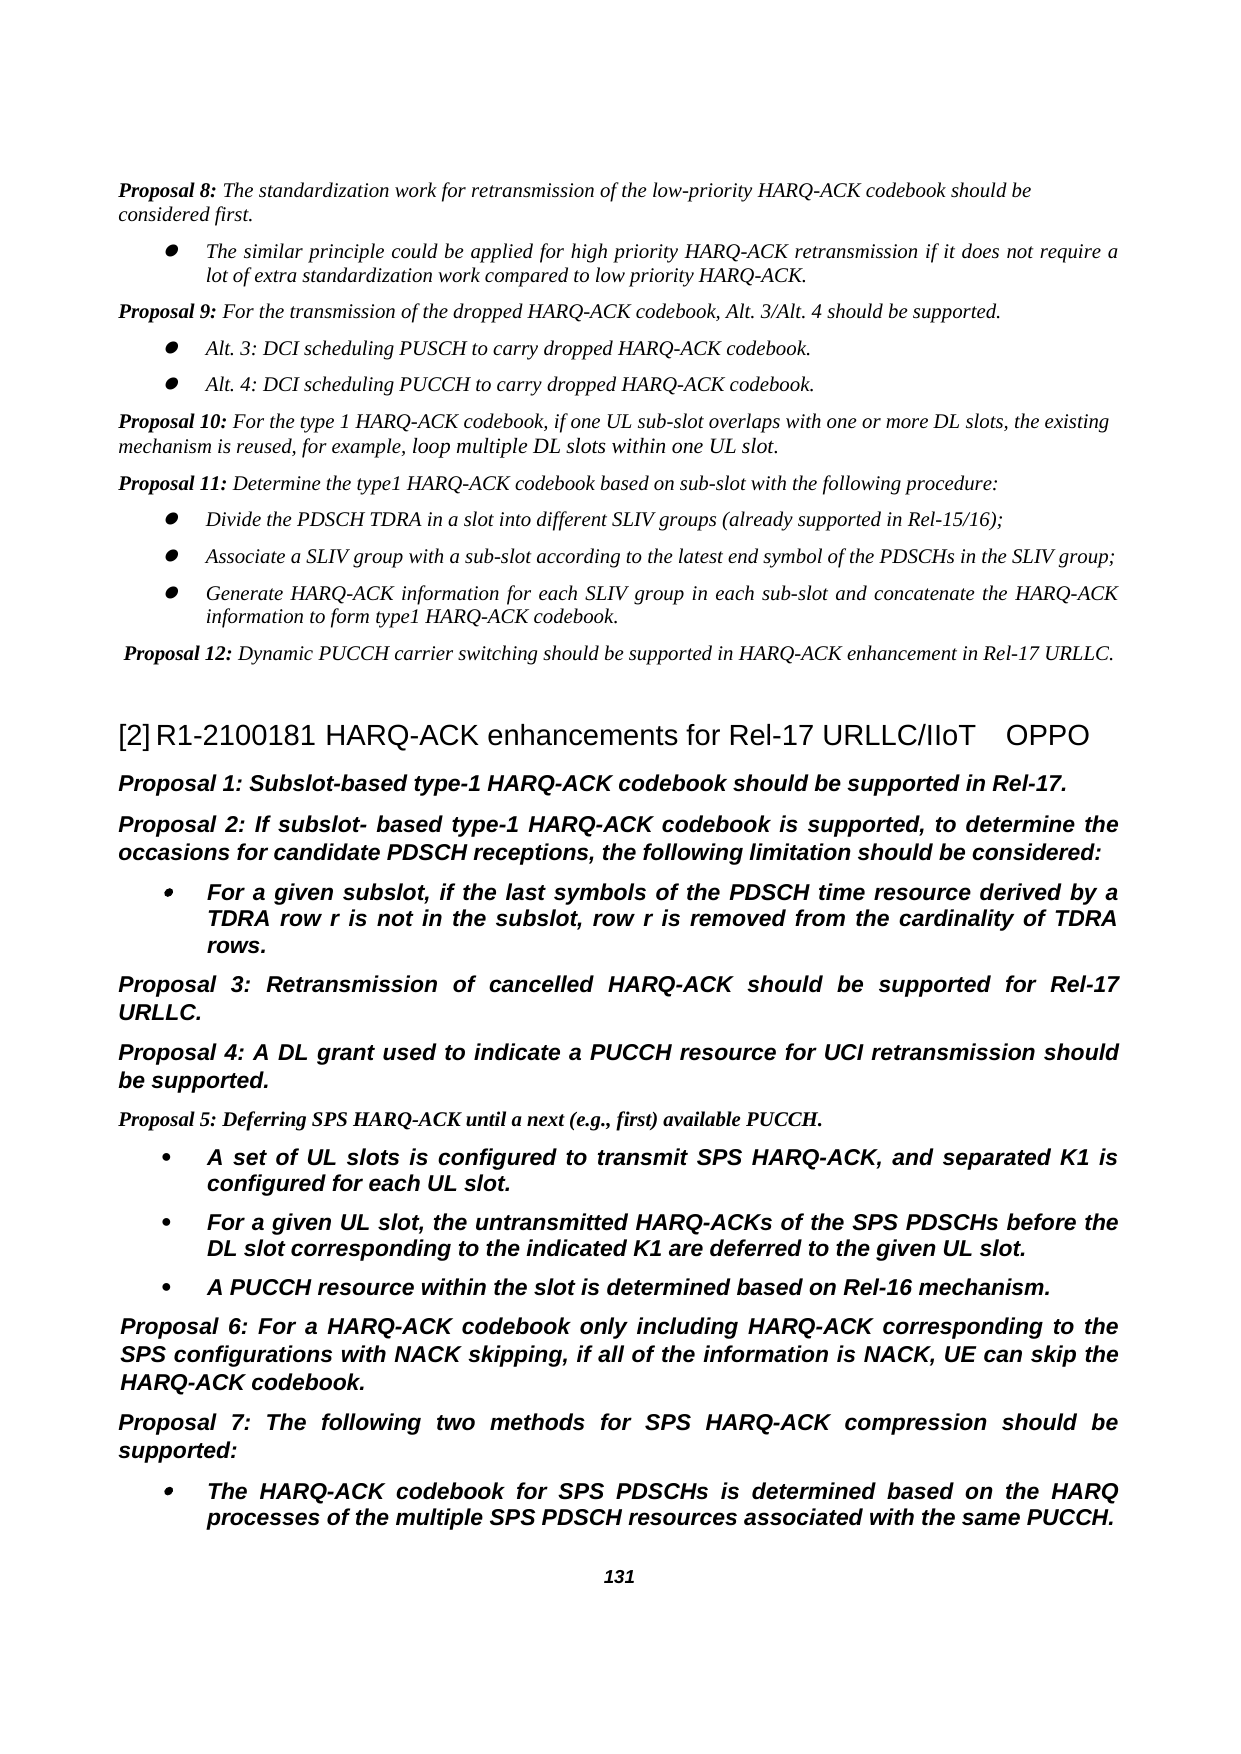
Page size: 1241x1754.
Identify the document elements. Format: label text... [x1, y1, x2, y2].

list Proposal 10: For the type 1 HARQ-ACK codebook, if one UL sub-slot overlaps with one or more DL slots, the existing mechanism is reused, for example, loop multiple DL slots within one UL slot. [118, 409, 1122, 458]
list For a given UL slot, the untransmitted HARQ-ACKs of the SPS PDSCHs before the DL slot corresponding to the indicated K1 are deferred to the given UL slot. [162, 1209, 1122, 1262]
list Alt. 4: DCI scheduling PUCCH to carry dropped HARQ-ACK codebook. [162, 372, 1122, 396]
list Proposal 11: Determine the type1 HARQ-ACK codebook based on sub-slot with the following procedure: [118, 471, 1122, 495]
text Proposal 4: A DL grant used to indicate a PUCCH resource for UCI retransmission should be supported. [118, 1039, 1122, 1093]
list Associate a SLIV group with a sub-slot according to the latest end symbol of the PDSCHs in the SLIV group; [162, 544, 1122, 568]
text Proposal 3: Retransmission of cancelled HARQ-ACK should be supported for Rel-17 URLLC. [118, 971, 1122, 1025]
list Proposal 12: Dynamic PUCCH carrier switching should be supported in HARQ-ACK enhancement in Rel-17 URLLC. [118, 641, 1122, 665]
list Generate HARQ-ACK information for each SLIV group in each sub-slot and concatenate the HARQ-ACK information to form type1 HARQ-ACK codebook. [162, 580, 1122, 628]
text Proposal 5: Deferring SPS HARQ-ACK until a next (e.g., first) available PUCCH. [118, 1107, 1122, 1131]
text Proposal 1: Subslot-based type-1 HARQ-ACK codebook should be supported in Rel-17. [118, 770, 1122, 797]
subtitle R1-2100181 HARQ-ACK enhancements for Rel-17 URLLC/IIoT OPPO [118, 718, 1122, 752]
text Proposal 7: The following two methods for SPS HARQ-ACK compression should be supported: [118, 1409, 1122, 1464]
list The HARQ-ACK codebook for SPS PDSCHs is determined based on the HARQ processes of the multiple SPS PDSCH resources associated with the same PUCCH. [162, 1478, 1122, 1530]
text Proposal 2: If subslot- based type-1 HARQ-ACK codebook is supported, to determine the occasions for candidate PDSCH receptions, the following limitation should be considered: [118, 811, 1122, 865]
list A PUCCH resource within the slot is determined based on Rel-16 mechanism. [162, 1274, 1122, 1301]
text Proposal 6: For a HARQ-ACK codebook only including HARQ-ACK corresponding to the SPS configurations with NACK skipping, if all of the information is NACK, UE can skip the HARQ-ACK codebook. [120, 1313, 1122, 1395]
list Divide the PDSCH TDRA in a slot into different SLIV groups (already supported in Rel-15/16); [162, 507, 1122, 531]
text Proposal 8: The standardization work for retransmission of the low-priority HARQ-ACK codebook should be considered first. [118, 178, 1122, 226]
list Alt. 3: DCI scheduling PUSCH to carry dropped HARQ-ACK codebook. [162, 336, 1122, 360]
text Proposal 9: For the transmission of the dropped HARQ-ACK codebook, Alt. 3/Alt. 4 should be supported. [118, 299, 1122, 323]
list The similar principle could be applied for high priority HARQ-ACK retransmission if it does not require a lot of extra standardization work compared to low priority HARQ-ACK. [162, 239, 1122, 287]
list A set of UL slots is configured to transmit SPS HARQ-ACK, and separated K1 is configured for each UL slot. [162, 1144, 1122, 1197]
list For a given subslot, if the last symbols of the PDSCH time resource derived by a TDRA row r is not in the subslot, row r is removed from the cardinality of TDRA rows. [162, 879, 1122, 958]
